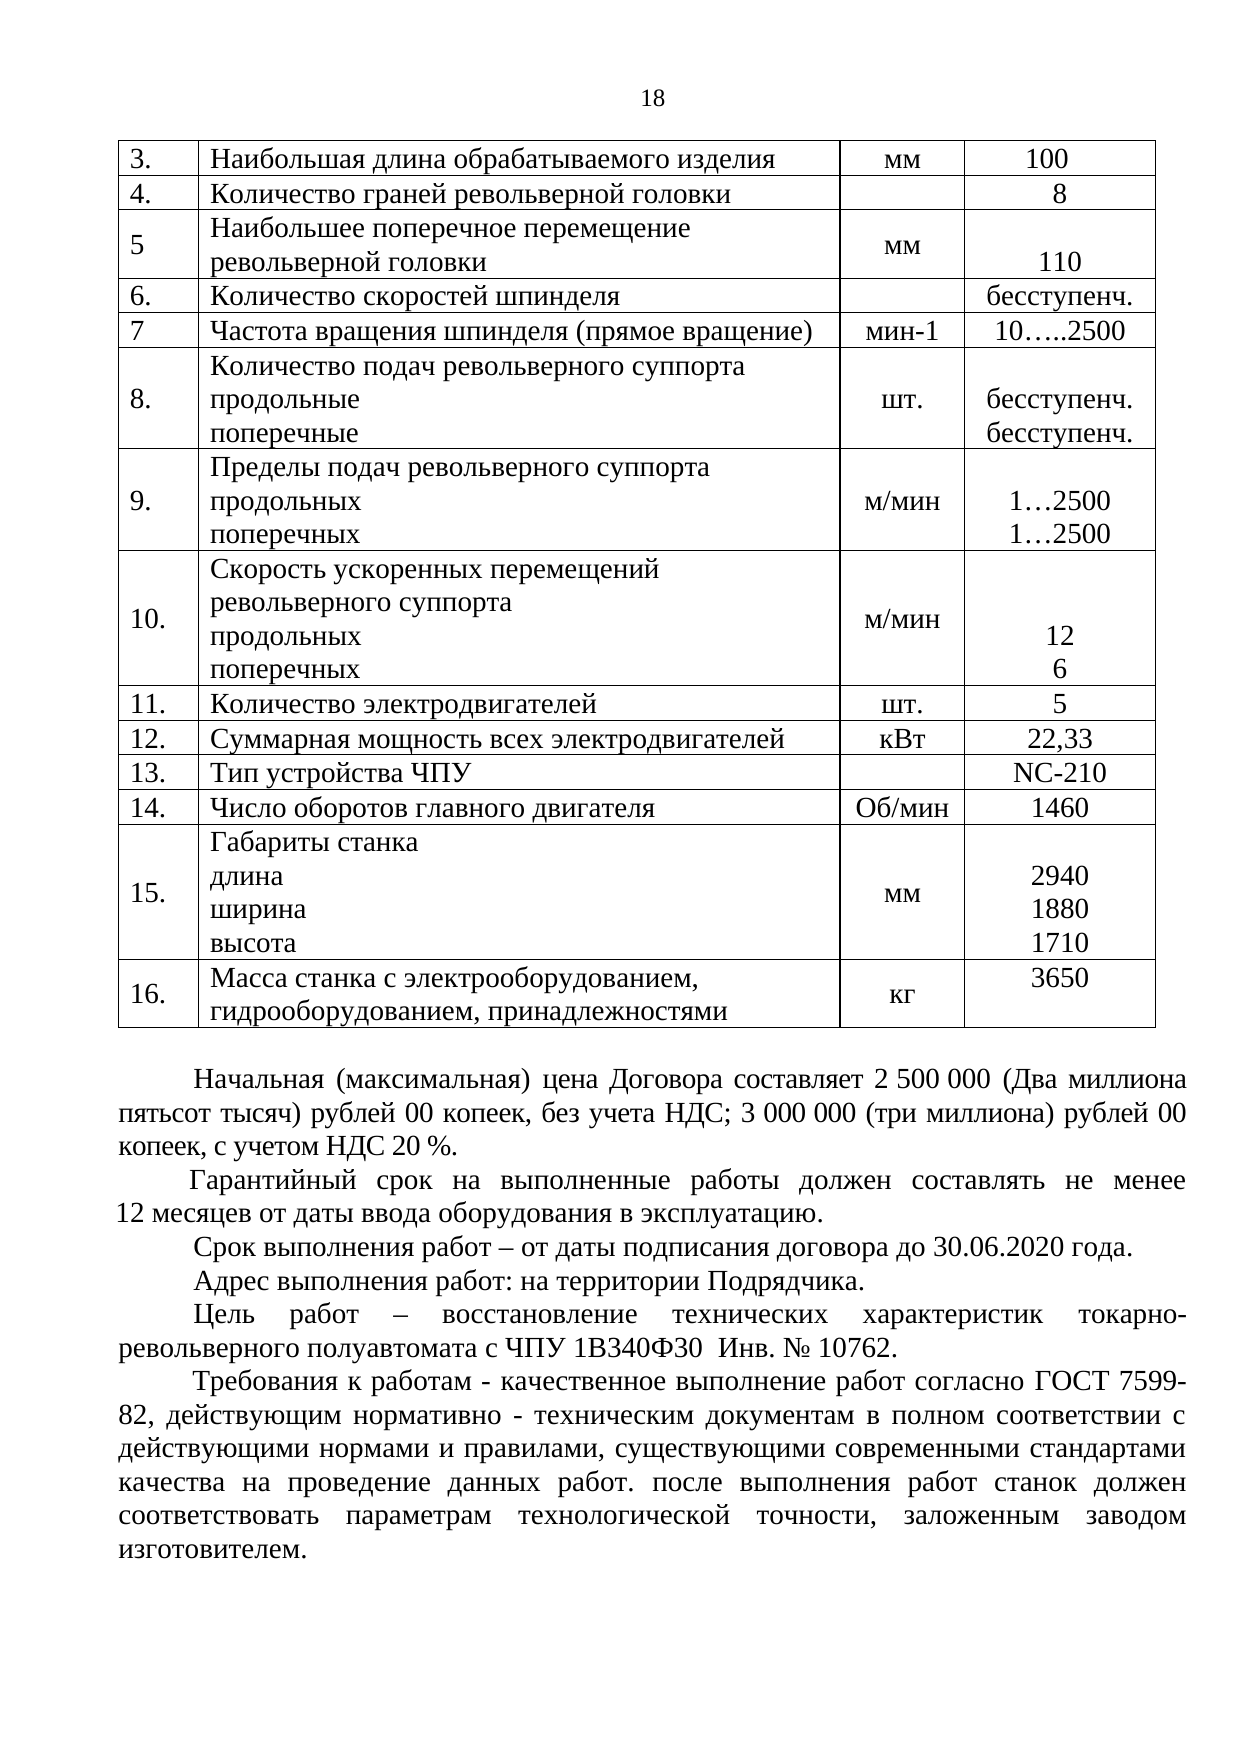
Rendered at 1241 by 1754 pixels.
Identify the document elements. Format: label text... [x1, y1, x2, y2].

table_cell Пределы подач револьверного суппорта продольных поперечных [199, 449, 839, 550]
table_cell Количество скоростей шпинделя [199, 279, 839, 312]
table_cell 3. [119, 141, 198, 175]
table_cell [841, 755, 964, 789]
table_cell Масса станка с электрооборудованием, гидрооборудованием, принадлежностями [199, 960, 839, 1027]
table_cell 7 [119, 313, 198, 347]
table_cell 14. [119, 790, 198, 823]
table_cell 22,33 [965, 721, 1155, 754]
table_cell 12. [119, 721, 198, 754]
table_cell 1…2500 1…2500 [965, 449, 1155, 550]
table_cell 16. [119, 960, 198, 1027]
table_cell Суммарная мощность всех электродвигателей [199, 721, 839, 754]
table_cell 8. [119, 348, 198, 448]
table_cell бесступенч. бесступенч. [965, 348, 1155, 448]
table_cell Габариты станка длина ширина высота [199, 825, 839, 959]
table_cell 10. [119, 551, 198, 685]
table_cell Скорость ускоренных перемещений револьверного суппорта продольных поперечных [199, 551, 839, 685]
table_cell м/мин [841, 551, 964, 685]
table_cell 12 6 [965, 551, 1155, 685]
table_cell м/мин [841, 449, 964, 550]
text Требования к работам - качественное выполнение работ согласно ГОСТ 7599-82, действующим нормативно - техническим документам в полном соответствии с действующими нормами и правилами, существующими современными стандартами качества на проведение данных работ. после выполнения работ станок должен соответствовать параметрам технологической точности, заложенным заводом изготовителем. [118, 1363, 1187, 1564]
table_cell 100 [965, 141, 1155, 175]
table_cell 11. [119, 686, 198, 720]
table_cell 2940 1880 1710 [965, 825, 1155, 959]
text Адрес выполнения работ: на территории Подрядчика. [118, 1263, 1187, 1296]
table_cell 9. [119, 449, 198, 550]
table_cell 10…..2500 [965, 313, 1155, 347]
table_cell 8 [965, 176, 1155, 209]
table_cell мин-1 [841, 313, 964, 347]
table_cell кВт [841, 721, 964, 754]
table_cell 4. [119, 176, 198, 209]
table_cell кг [841, 960, 964, 1027]
table_cell 13. [119, 755, 198, 789]
table_cell Наибольшая длина обрабатываемого изделия [199, 141, 839, 175]
table_cell шт. [841, 348, 964, 448]
table_cell [841, 176, 964, 209]
table_cell мм [841, 210, 964, 277]
table_cell Тип устройства ЧПУ [199, 755, 839, 789]
table_cell 6. [119, 279, 198, 312]
table_cell 5 [965, 686, 1155, 720]
table_cell Количество электродвигателей [199, 686, 839, 720]
table_cell Частота вращения шпинделя (прямое вращение) [199, 313, 839, 347]
table_cell 5 [119, 210, 198, 277]
text Цель работ – восстановление технических характеристик токарно-револьверного полуавтомата с ЧПУ 1В340Ф30 Инв. № 10762. [118, 1296, 1187, 1363]
text Начальная (максимальная) цена Договора составляет 2 500 000 (Два миллиона пятьсот тысяч) рублей 00 копеек, без учета НДС; 3 000 000 (три миллиона) рублей 00 копеек, с учетом НДС 20 %. [118, 1061, 1187, 1162]
table_cell шт. [841, 686, 964, 720]
table_cell [841, 279, 964, 312]
table_cell 15. [119, 825, 198, 959]
table_cell 1460 [965, 790, 1155, 823]
table_cell мм [841, 825, 964, 959]
table_cell мм [841, 141, 964, 175]
table_cell 3650 [965, 960, 1155, 1027]
table_cell Об/мин [841, 790, 964, 823]
table_cell Число оборотов главного двигателя [199, 790, 839, 823]
table_cell 110 [965, 210, 1155, 277]
text Гарантийный срок на выполненные работы должен составлять не менее 12 месяцев от даты ввода оборудования в эксплуатацию. [115, 1162, 1187, 1229]
table_cell Наибольшее поперечное перемещение револьверной головки [199, 210, 839, 277]
table_cell Количество граней револьверной головки [199, 176, 839, 209]
table_cell Количество подач револьверного суппорта продольные поперечные [199, 348, 839, 448]
table_cell NC-210 [965, 755, 1155, 789]
text Срок выполнения работ – от даты подписания договора до 30.06.2020 года. [118, 1229, 1187, 1263]
table_cell бесступенч. [965, 279, 1155, 312]
